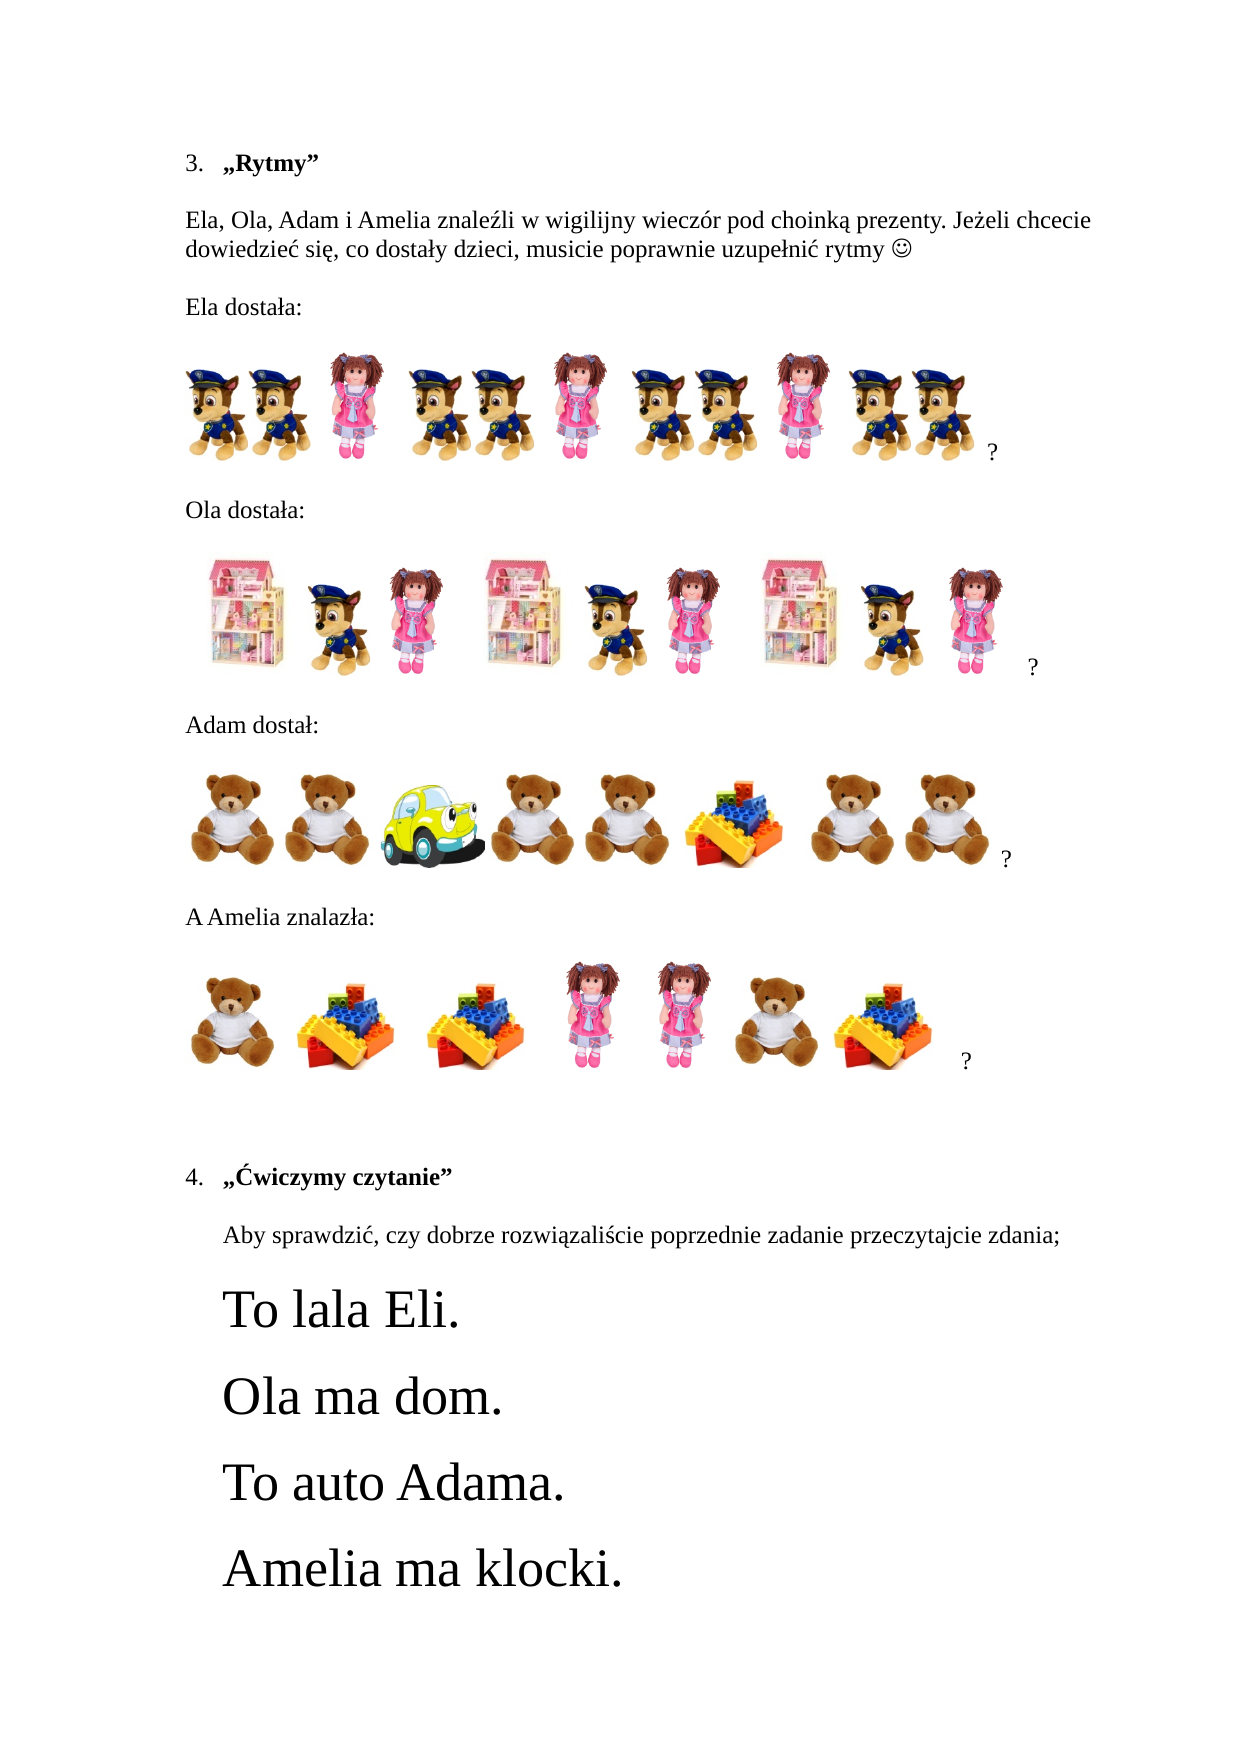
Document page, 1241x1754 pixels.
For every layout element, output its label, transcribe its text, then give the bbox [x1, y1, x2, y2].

text Ela, Ola, Adam i Amelia znaleźli w wigilijny wieczór pod choinką prezenty. Jeżeli chcecie dowiedzieć się, co dostały dzieci, musicie poprawnie uzupełnić rytmy [185, 206, 1093, 263]
picture [185, 772, 375, 868]
picture [631, 350, 975, 461]
picture [185, 975, 280, 1070]
list To lala Eli. [223, 1277, 1093, 1339]
list „Rytmy” [185, 148, 1093, 176]
text Adam dostał: [185, 710, 1093, 738]
picture [929, 565, 1022, 676]
list Aby sprawdzić, czy dobrze rozwiązaliście poprzednie zadanie przeczytajcie zdania; [223, 1220, 1093, 1248]
list To auto Adama. [223, 1450, 1093, 1512]
list Amelia ma klocki. [223, 1536, 1093, 1599]
picture [286, 959, 955, 1070]
list „Ćwiczymy czytanie” [185, 1162, 1093, 1191]
text Ela dostała: [185, 292, 1093, 321]
picture [380, 767, 995, 868]
picture [185, 552, 924, 676]
picture [408, 350, 626, 461]
list Ola ma dom. [223, 1364, 1093, 1426]
text A Amelia znalazła: [185, 902, 1093, 931]
picture [185, 350, 403, 461]
text Ola dostała: [185, 495, 1093, 523]
